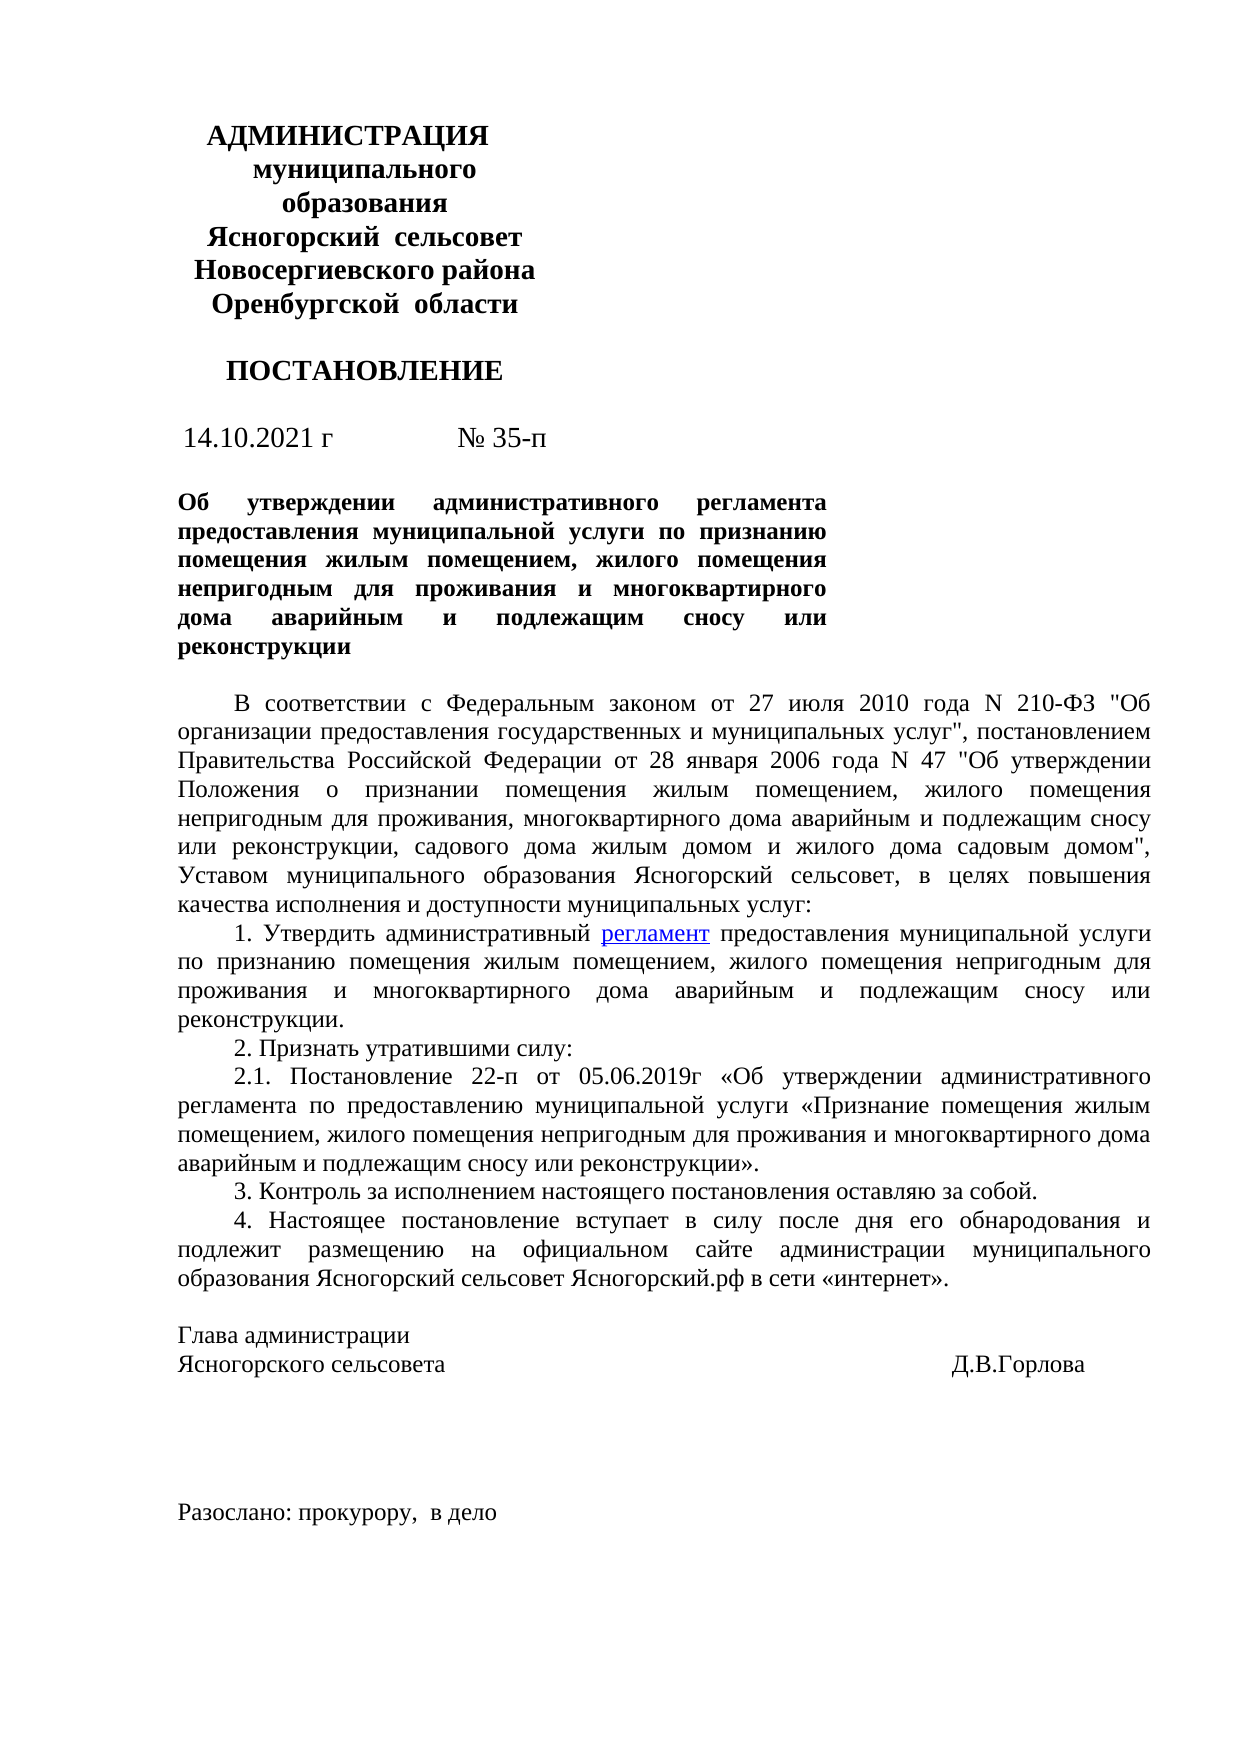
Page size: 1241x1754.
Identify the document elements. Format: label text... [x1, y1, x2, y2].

text Ясногорского сельсовета Д.В.Горлова [177, 1349, 1152, 1378]
text Разослано: прокурору, в дело [177, 1497, 1152, 1526]
text 1. Утвердить административный регламент предоставления муниципальной услуги по признанию помещения жилым помещением, жилого помещения непригодным для проживания и многоквартирного дома аварийным и подлежащим сносу или реконструкции. [177, 918, 1152, 1033]
text Ясногорский сельсовет [177, 219, 552, 252]
text АДМИНИСТРАЦИЯ [177, 118, 552, 152]
text В соответствии с Федеральным законом от 27 июля 2010 года N 210-ФЗ "Об организации предоставления государственных и муниципальных услуг", постановлением Правительства Российской Федерации от 28 января 2006 года N 47 "Об утверждении Положения о признании помещения жилым помещением, жилого помещения непригодным для проживания, многоквартирного дома аварийным и подлежащим сносу или реконструкции, садового дома жилым домом и жилого дома садовым домом", Уставом муниципального образования Ясногорский сельсовет, в целях повышения качества исполнения и доступности муниципальных услуг: [177, 688, 1152, 918]
text 2.1. Постановление 22-п от 05.06.2019г «Об утверждении административного регламента по предоставлению муниципальной услуги «Признание помещения жилым помещением, жилого помещения непригодным для проживания и многоквартирного дома аварийным и подлежащим сносу или реконструкции». [177, 1061, 1152, 1176]
text 4. Настоящее постановление вступает в силу после дня его обнародования и подлежит размещению на официальном сайте администрации муниципального образования Ясногорский сельсовет Ясногорский.рф в сети «интернет». [177, 1205, 1152, 1291]
text ПОСТАНОВЛЕНИЕ [177, 353, 552, 386]
text Оренбургской области [177, 286, 552, 319]
text 2. Признать утратившими силу: [177, 1033, 1152, 1061]
text муниципального [177, 152, 552, 185]
text 14.10.2021 г № 35-п [177, 420, 552, 453]
text Глава администрации [177, 1320, 1152, 1349]
text Новосергиевского района [177, 252, 552, 286]
title Об утверждении административного регламента предоставления муниципальной услуги по признанию помещения жилым помещением, жилого помещения непригодным для проживания и многоквартирного дома аварийным и подлежащим сносу или реконструкции [177, 487, 827, 659]
text 3. Контроль за исполнением настоящего постановления оставляю за собой. [177, 1176, 1152, 1205]
text образования [177, 185, 552, 219]
